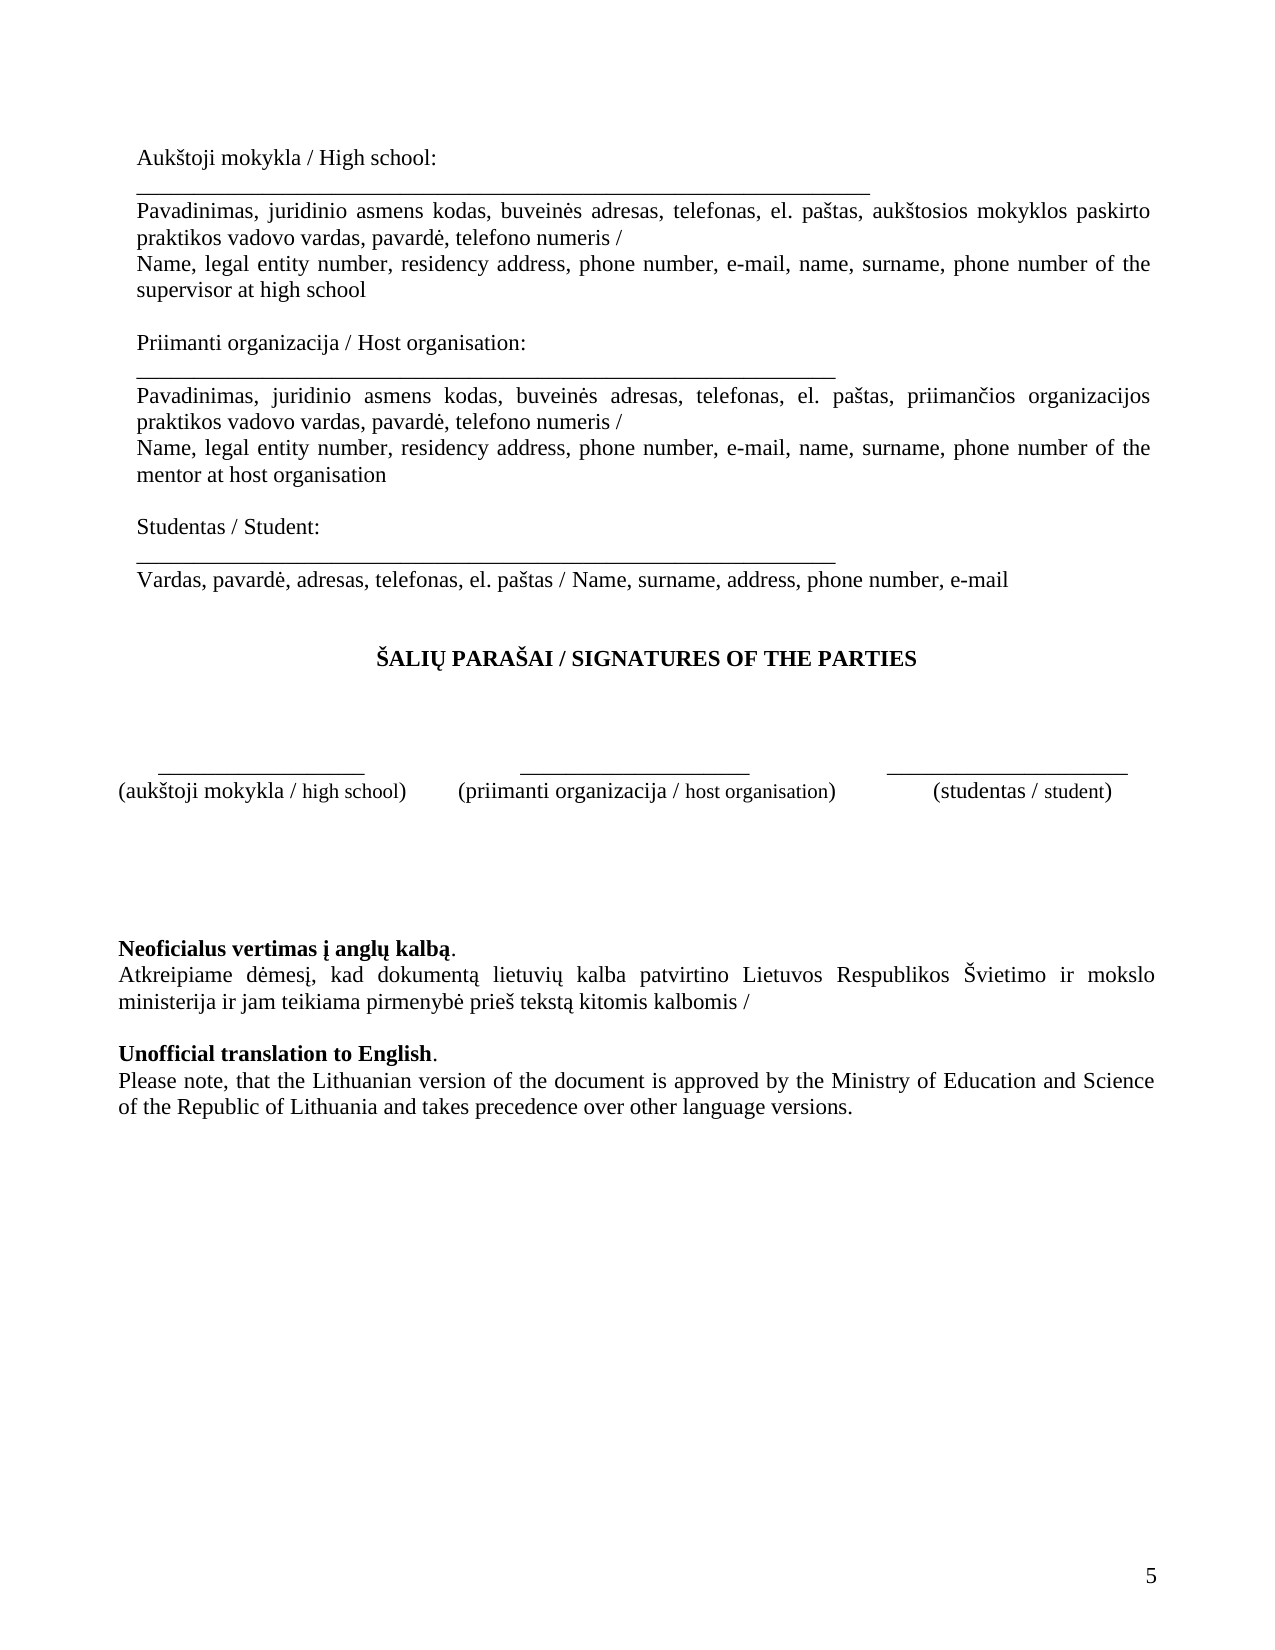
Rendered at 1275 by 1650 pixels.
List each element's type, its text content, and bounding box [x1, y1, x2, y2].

text Name, legal entity number, residency address, phone number, e-mail, name, surname, phone number of the supervisor at high school [136, 250, 1152, 303]
text Please note, that the Lithuanian version of the document is approved by the Ministry of Education and Science of the Republic of Lithuania and takes precedence over other language versions. [118, 1067, 1157, 1119]
text ŠALIŲ PARAŠAI / SIGNATURES OF THE PARTIES [136, 645, 1157, 672]
text Unofficial translation to English. [118, 1041, 1157, 1067]
text Aukštoji mokykla / High school: [136, 144, 1138, 171]
text (aukštoji mokykla / high school) (priimanti organizacija / host organisation) (studentas / student) [118, 777, 1157, 803]
text Priimanti organizacija / Host organisation: [136, 329, 1152, 355]
text Pavadinimas, juridinio asmens kodas, buveinės adresas, telefonas, el. paštas, priimančios organizacijos praktikos vadovo vardas, pavardė, telefono numeris / [136, 382, 1152, 434]
text Studentas / Student: [136, 513, 1152, 540]
text Vardas, pavardė, adresas, telefonas, el. paštas / Name, surname, address, phone number, e-mail [136, 566, 1152, 592]
text ________________________________________________________________ [136, 171, 1138, 197]
text Neoficialus vertimas į anglų kalbą. [118, 935, 1157, 961]
text _____________________________________________________________ [136, 355, 1152, 382]
text Atkreipiame dėmesį, kad dokumentą lietuvių kalba patvirtino Lietuvos Respublikos Švietimo ir mokslo ministerija ir jam teikiama pirmenybė prieš tekstą kitomis kalbomis / [118, 961, 1157, 1014]
text Pavadinimas, juridinio asmens kodas, buveinės adresas, telefonas, el. paštas, aukštosios mokyklos paskirto praktikos vadovo vardas, pavardė, telefono numeris / [136, 197, 1152, 250]
text _____________________________________________________________ [136, 540, 1152, 566]
text __________________ ____________________ _____________________ [118, 751, 1157, 777]
text Name, legal entity number, residency address, phone number, e-mail, name, surname, phone number of the mentor at host organisation [136, 434, 1152, 487]
